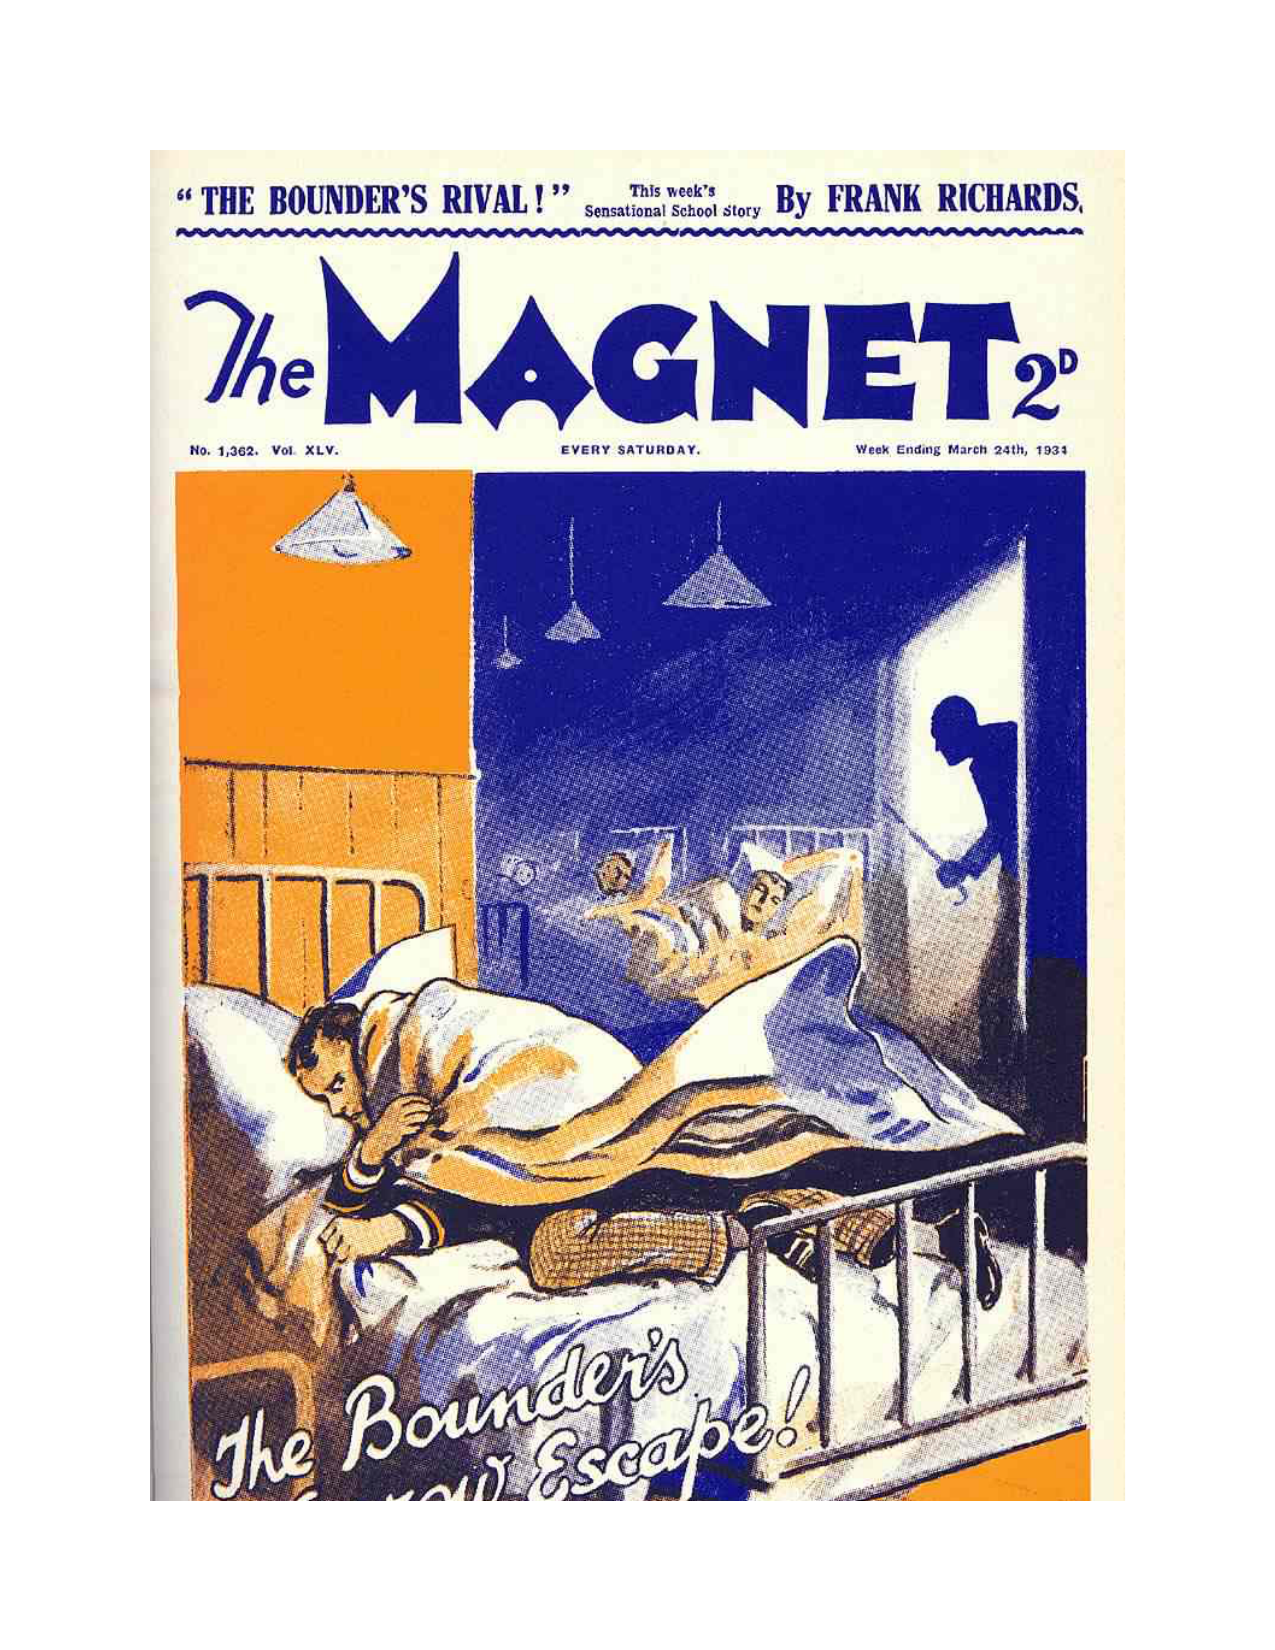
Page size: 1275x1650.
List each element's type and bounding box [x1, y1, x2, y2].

picture [150, 150, 1125, 1501]
